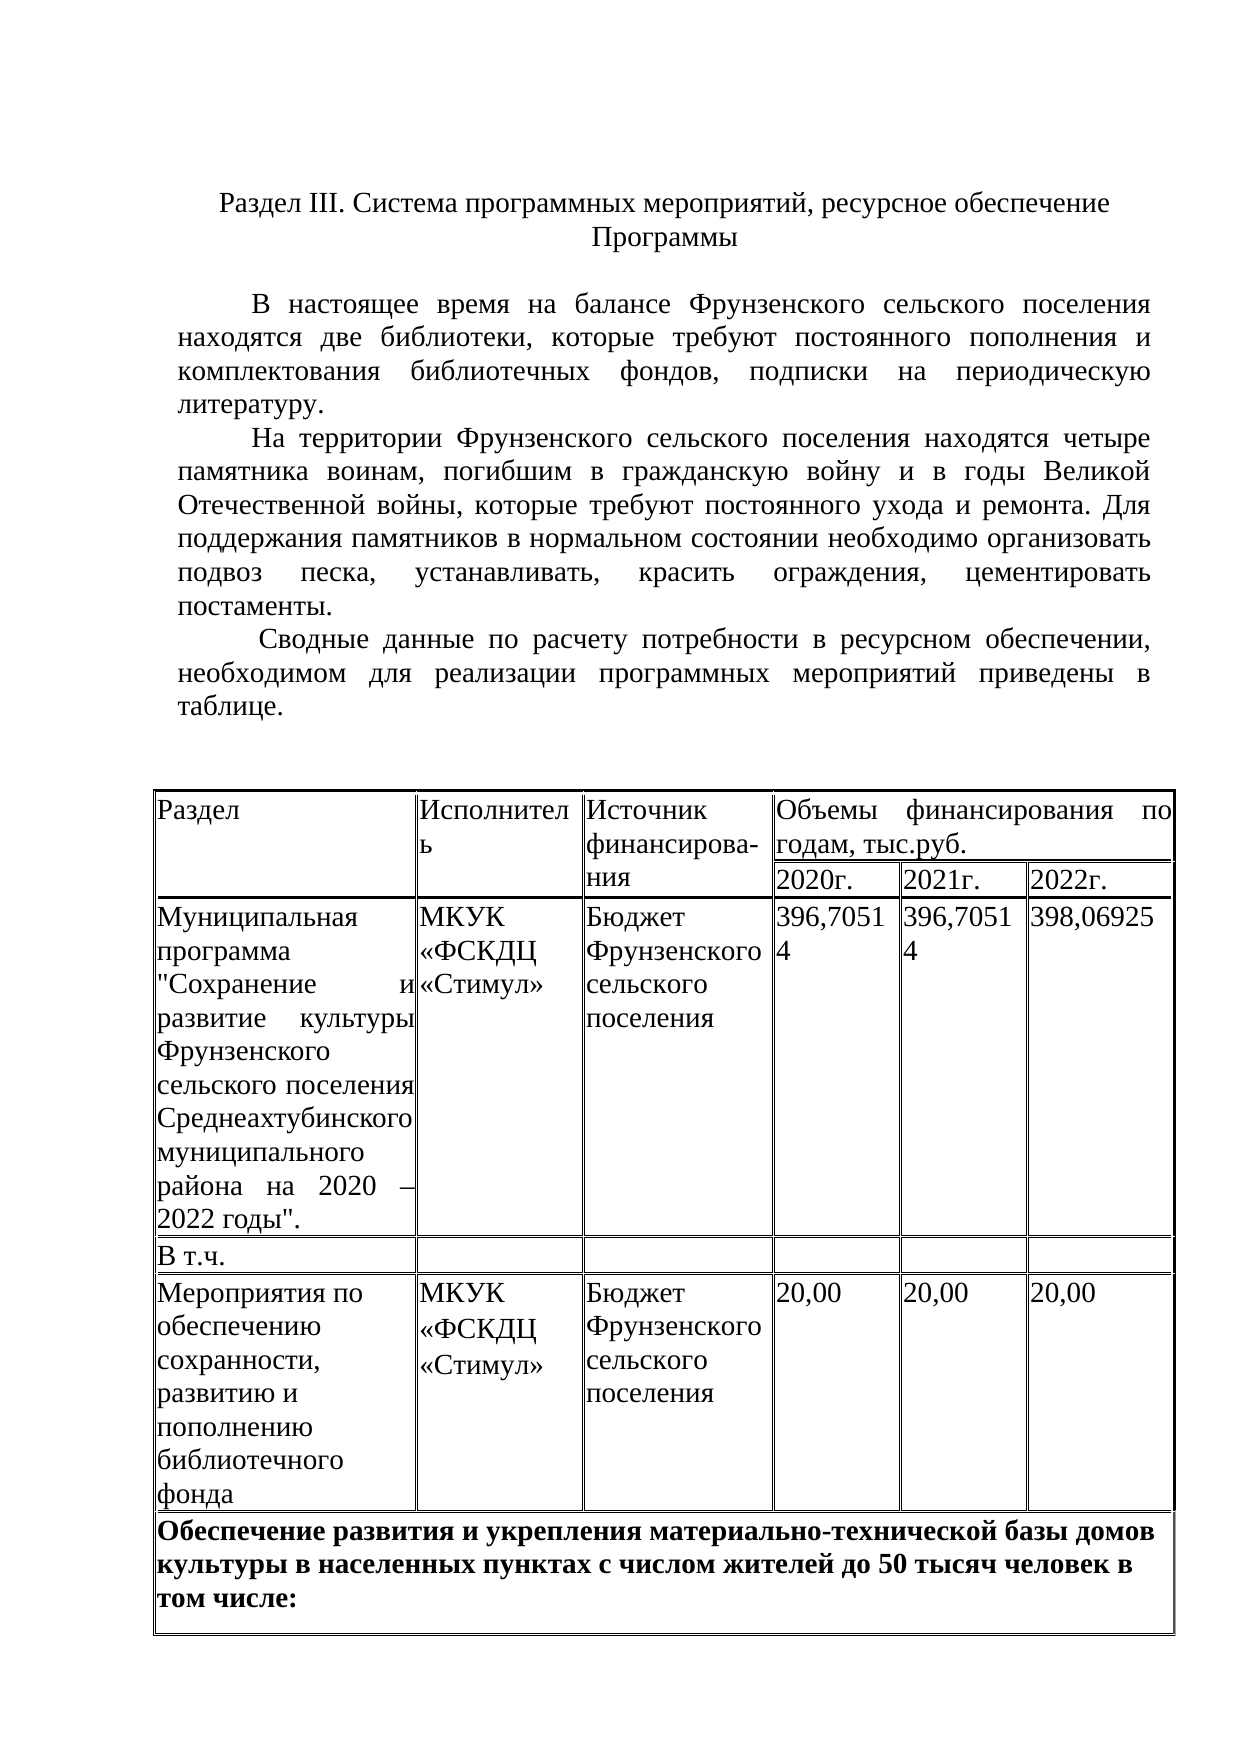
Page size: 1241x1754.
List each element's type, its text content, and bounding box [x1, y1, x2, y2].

table_cell МКУК «ФСКДЦ «Стимул» [418, 1275, 582, 1509]
table_cell [585, 1238, 772, 1271]
table_cell [418, 1238, 582, 1271]
table_header Раздел [156, 792, 417, 896]
table_cell 2022г. [1029, 859, 1174, 896]
text Раздел III. Система программных мероприятий, ресурсное обеспечение Программы [177, 185, 1152, 252]
table_header Объемы финансирования по годам, тыс.руб. [774, 792, 1173, 859]
table_cell [775, 1238, 899, 1271]
table_cell В т.ч. [154, 1235, 417, 1271]
table_cell 20,00 [902, 1275, 1026, 1509]
table_header Исполнитель [417, 792, 583, 896]
table_header Источник финансирова- ния [584, 792, 773, 896]
table_cell МКУК «ФСКДЦ «Стимул» [418, 899, 582, 1235]
table_cell 2020г. [775, 863, 899, 896]
table_cell Муниципальная программа "Сохранение и развитие культуры Фрунзенского сельского поселения Среднеахтубинского муниципального района на 2020 – 2022 годы". [156, 896, 415, 1235]
table_cell 396,70514 [902, 899, 1026, 1235]
table_cell 398,06925 [1029, 896, 1173, 1235]
table_cell [902, 1238, 1026, 1271]
text На территории Фрунзенского сельского поселения находятся четыре памятника воинам, погибшим в гражданскую войну и в годы Великой Отечественной войны, которые требуют постоянного ухода и ремонта. Для поддержания памятников в нормальном состоянии необходимо организовать подвоз песка, устанавливать, красить ограждения, цементировать постаменты. [177, 420, 1152, 621]
table_cell [1028, 1235, 1174, 1271]
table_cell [156, 1510, 1174, 1633]
text В настоящее время на балансе Фрунзенского сельского поселения находятся две библиотеки, которые требуют постоянного пополнения и комплектования библиотечных фондов, подписки на периодическую литературу. [177, 286, 1152, 420]
table_cell 20,00 [1029, 1271, 1174, 1509]
table_cell Мероприятия по обеспечению сохранности, развитию и пополнению библиотечного фонда [156, 1271, 415, 1509]
table_cell 396,70514 [775, 899, 899, 1235]
table_cell Бюджет Фрунзенского сельского поселения [585, 1275, 772, 1509]
text Сводные данные по расчету потребности в ресурсном обеспечении, необходимом для реализации программных мероприятий приведены в таблице. [177, 621, 1152, 722]
table_cell 2021г. [902, 863, 1026, 896]
table_cell Бюджет Фрунзенского сельского поселения [585, 899, 772, 1235]
table_cell 20,00 [775, 1275, 899, 1509]
